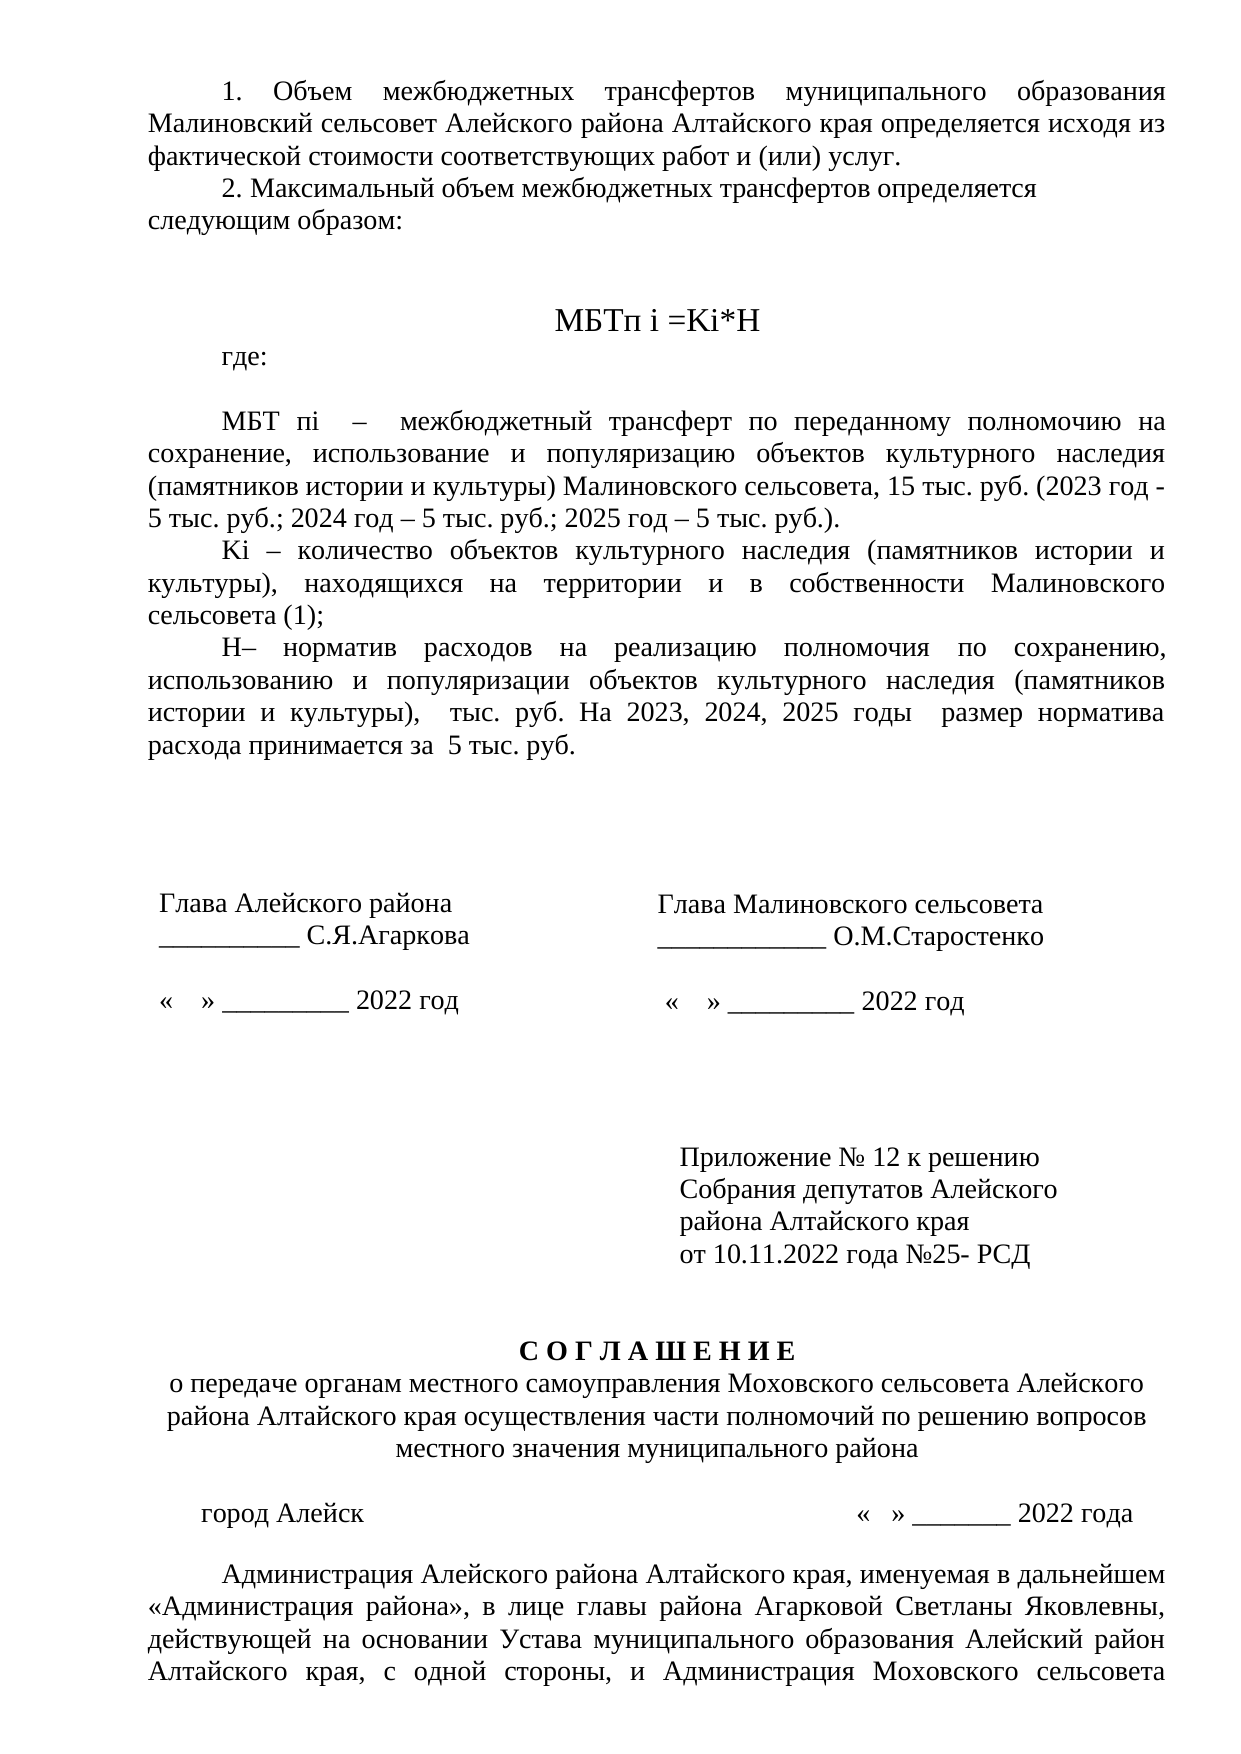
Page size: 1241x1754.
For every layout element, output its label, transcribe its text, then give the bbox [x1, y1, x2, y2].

text района Алтайского края [148, 1204, 1167, 1237]
text С О Г Л А Ш Е Н И Е [148, 1334, 1167, 1366]
text о передаче органам местного самоуправления Моховского сельсовета Алейского района Алтайского края осуществления части полномочий по решению вопросов местного значения муниципального района [148, 1366, 1167, 1463]
text H– норматив расходов на реализацию полномочия по сохранению, использованию и популяризации объектов культурного наследия (памятников истории и культуры), тыс. руб. На 2023, 2024, 2025 годы размер норматива расхода принимается за 5 тыс. руб. [148, 631, 1167, 760]
table_header город Алейск [148, 1496, 598, 1557]
text Собрания депутатов Алейского [148, 1172, 1167, 1204]
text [148, 1557, 1167, 1687]
text Приложение № 12 к решению [148, 1139, 1167, 1172]
text от 10.11.2022 года №25- РСД [148, 1237, 1167, 1269]
text Ki – количество объектов культурного наследия (памятников истории и культуры), находящихся на территории и в собственности Малиновского сельсовета (1); [148, 533, 1167, 631]
text 1. Объем межбюджетных трансфертов муниципального образования Малиновский сельсовет Алейского района Алтайского края определяется исходя из фактической стоимости соответствующих работ и (или) услуг. [148, 74, 1167, 171]
table_header Глава Алейского района __________ С.Я.Агаркова « » _________ 2022 год [148, 854, 646, 1075]
subtitle где: [148, 339, 1167, 371]
text 2. Максимальный объем межбюджетных трансфертов определяется следующим образом: [148, 171, 1167, 236]
subtitle МБТп i =Ki*H [148, 301, 1167, 339]
table_header « » _______ 2022 года [599, 1496, 1145, 1557]
table_header Глава Малиновского сельсовета ____________ О.М.Старостенко « » _________ 2022 год [646, 854, 1060, 1075]
text МБТ пi – межбюджетный трансферт по переданному полномочию на сохранение, использование и популяризацию объектов культурного наследия (памятников истории и культуры) Малиновского сельсовета, 15 тыс. руб. (2023 год - 5 тыс. руб.; 2024 год – 5 тыс. руб.; 2025 год – 5 тыс. руб.). [148, 404, 1167, 533]
